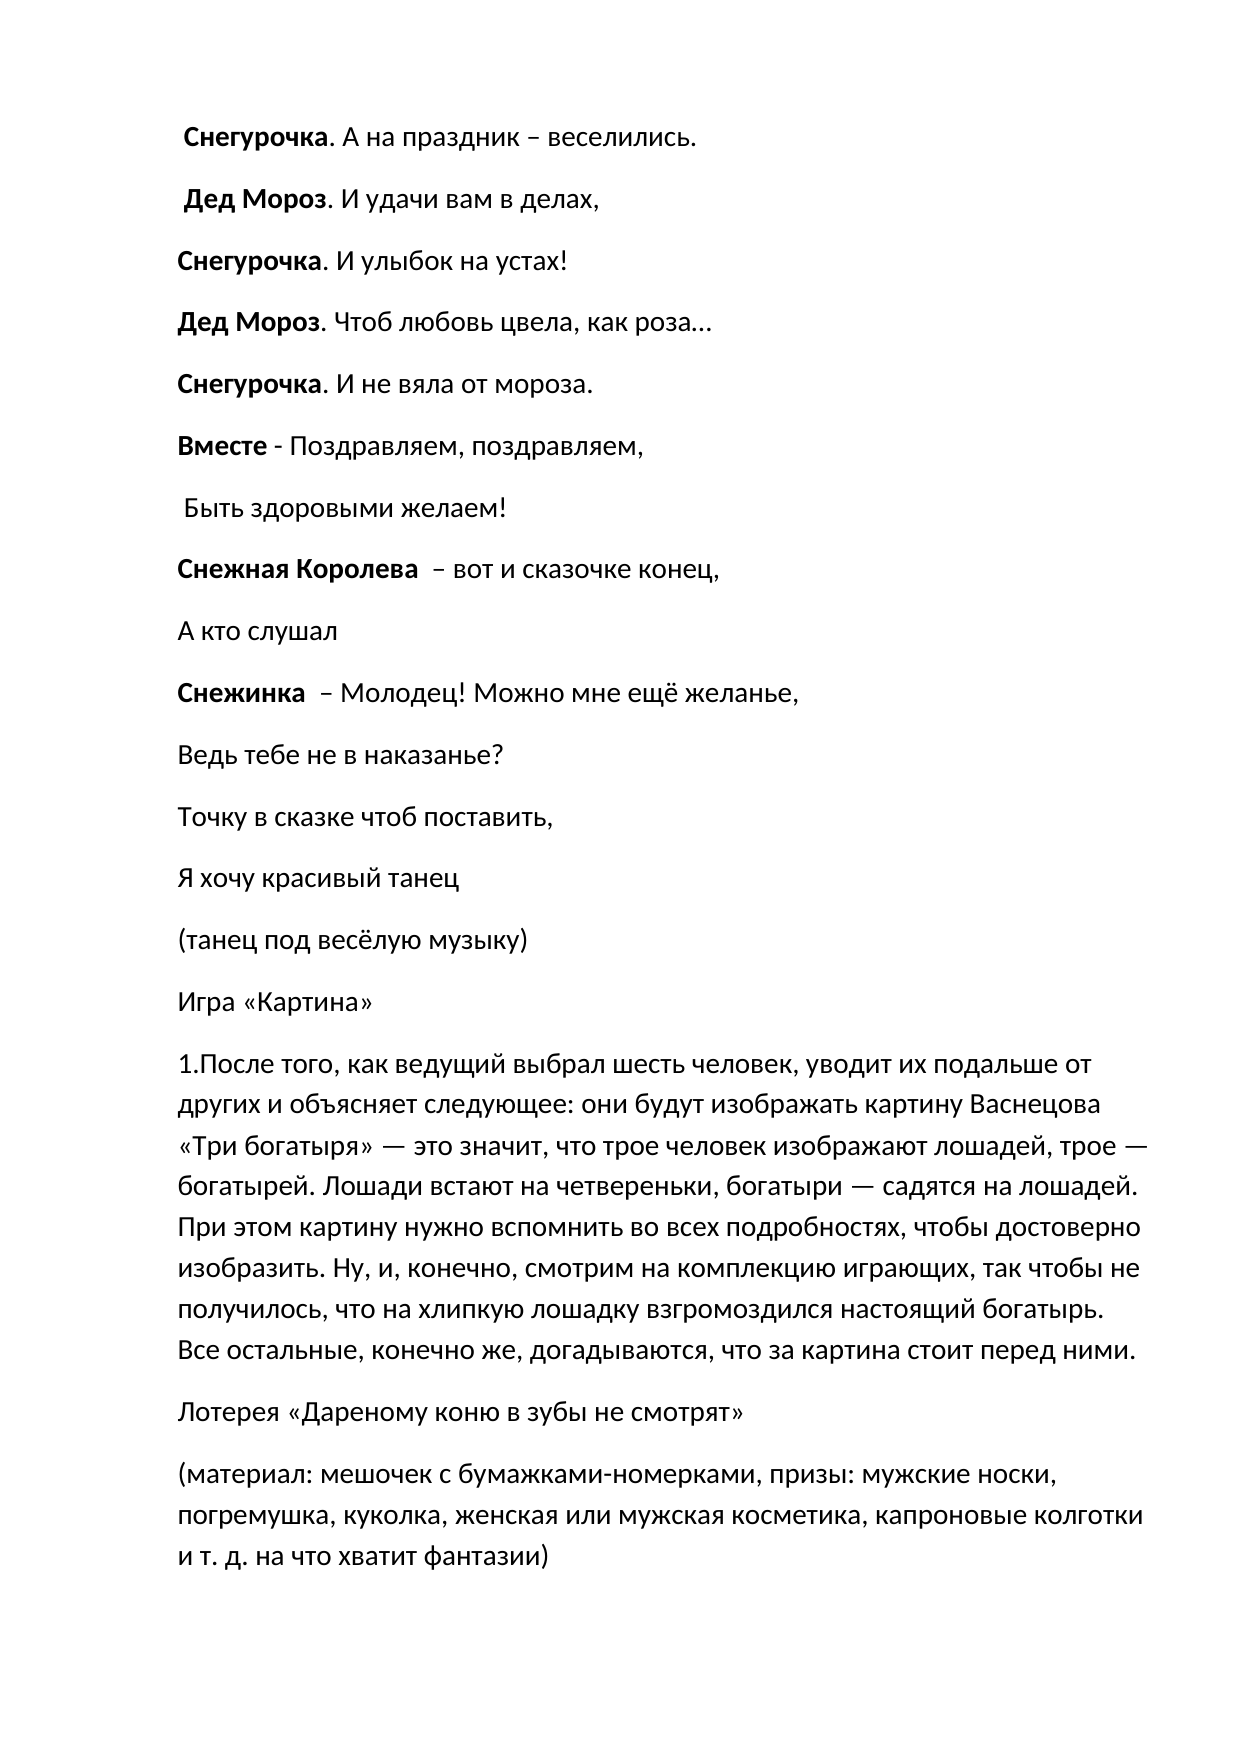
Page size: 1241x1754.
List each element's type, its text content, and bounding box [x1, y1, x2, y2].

text Снегурочка. И улыбок на устах! [177, 242, 1152, 277]
text А кто слушал [177, 612, 1152, 648]
text Снегурочка. И не вяла от мороза. [177, 365, 1152, 401]
text Игра «Картина» [177, 983, 1152, 1018]
text Я хочу красивый танец [177, 859, 1152, 895]
text Снежинка – Молодец! Можно мне ещё желанье, [177, 674, 1152, 710]
text Снежная Королева – вот и сказочке конец, [177, 551, 1152, 586]
text Дед Мороз. Чтоб любовь цвела, как роза… [177, 303, 1152, 339]
text Ведь тебе не в наказанье? [177, 736, 1152, 771]
text (танец под весёлую музыку) [177, 921, 1152, 957]
text Быть здоровыми желаем! [177, 489, 1152, 524]
text Точку в сказке чтоб поставить, [177, 798, 1152, 833]
text 1.После того, как ведущий выбрал шесть человек, уводит их подальше от других и объясняет следующее: они будут изображать картину Васнецова «Три богатыря» — это значит, что трое человек изображают лошадей, трое — богатырей. Лошади встают на четвереньки, богатыри — садятся на лошадей. При этом картину нужно вспомнить во всех подробностях, чтобы достоверно изобразить. Ну, и, конечно, смотрим на комплекцию играющих, так чтобы не получилось, что на хлипкую лошадку взгромоздился настоящий богатырь. Все остальные, конечно же, догадываются, что за картина стоит перед ними. [177, 1045, 1152, 1367]
text (материал: мешочек с бумажками-номерками, призы: мужские носки, погремушка, куколка, женская или мужская косметика, капроновые колготки и т. д. на что хватит фантазии) [177, 1455, 1152, 1572]
text Снегурочка. А на праздник – веселились. [177, 118, 1152, 154]
text Вместе - Поздравляем, поздравляем, [177, 427, 1152, 463]
text Дед Мороз. И удачи вам в делах, [177, 180, 1152, 216]
text Лотерея «Дареному коню в зубы не смотрят» [177, 1393, 1152, 1429]
